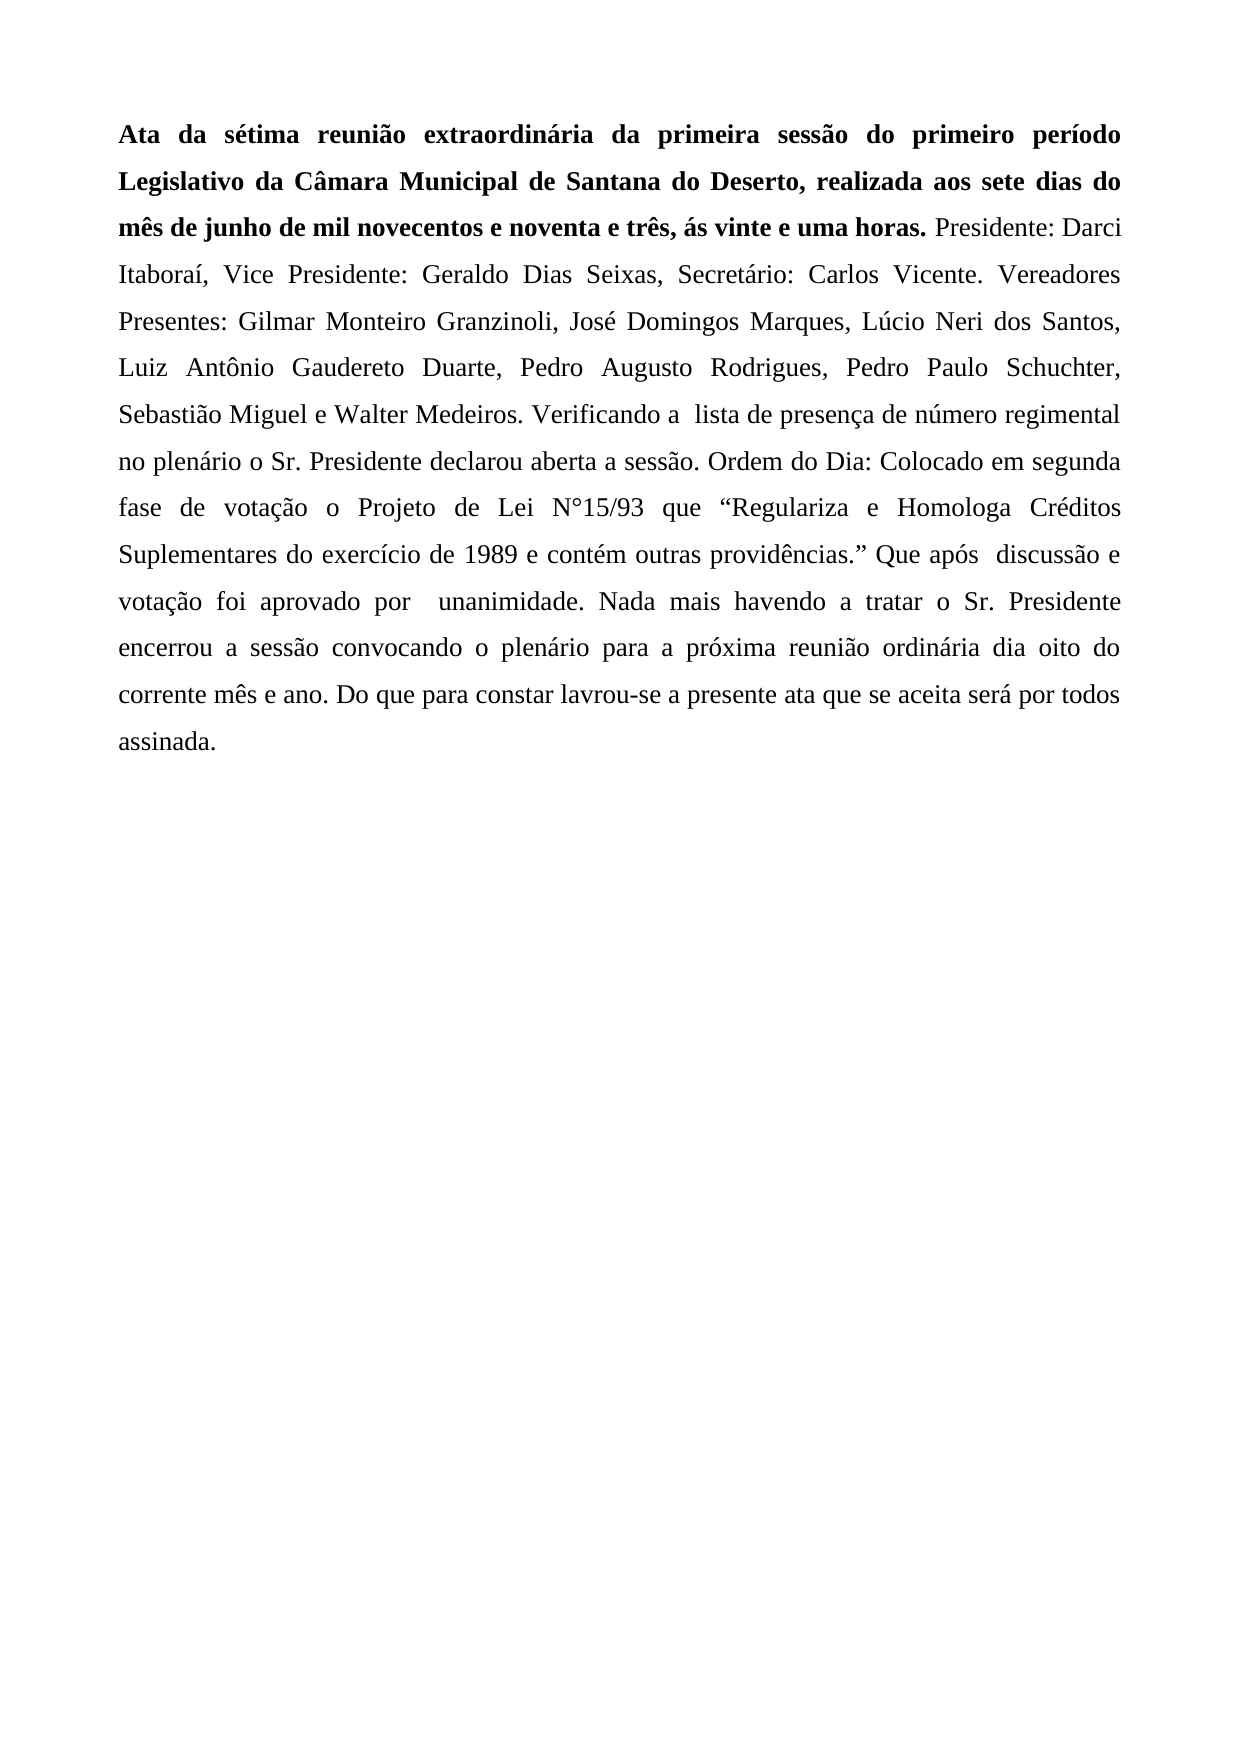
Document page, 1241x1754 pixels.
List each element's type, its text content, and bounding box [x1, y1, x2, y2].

text Ata da sétima reunião extraordinária da primeira sessão do primeiro período Legislativo da Câmara Municipal de Santana do Deserto, realizada aos sete dias do mês de junho de mil novecentos e noventa e três, ás vinte e uma horas. Presidente: Darci Itaboraí, Vice Presidente: Geraldo Dias Seixas, Secretário: Carlos Vicente. Vereadores Presentes: Gilmar Monteiro Granzinoli, José Domingos Marques, Lúcio Neri dos Santos, Luiz Antônio Gaudereto Duarte, Pedro Augusto Rodrigues, Pedro Paulo Schuchter, Sebastião Miguel e Walter Medeiros. Verificando a lista de presença de número regimental no plenário o Sr. Presidente declarou aberta a sessão. Ordem do Dia: Colocado em segunda fase de votação o Projeto de Lei N°15/93 que “Regulariza e Homologa Créditos Suplementares do exercício de 1989 e contém outras providências.” Que após discussão e votação foi aprovado por unanimidade. Nada mais havendo a tratar o Sr. Presidente encerrou a sessão convocando o plenário para a próxima reunião ordinária dia oito do corrente mês e ano. Do que para constar lavrou-se a presente ata que se aceita será por todos assinada. [118, 118, 1122, 756]
